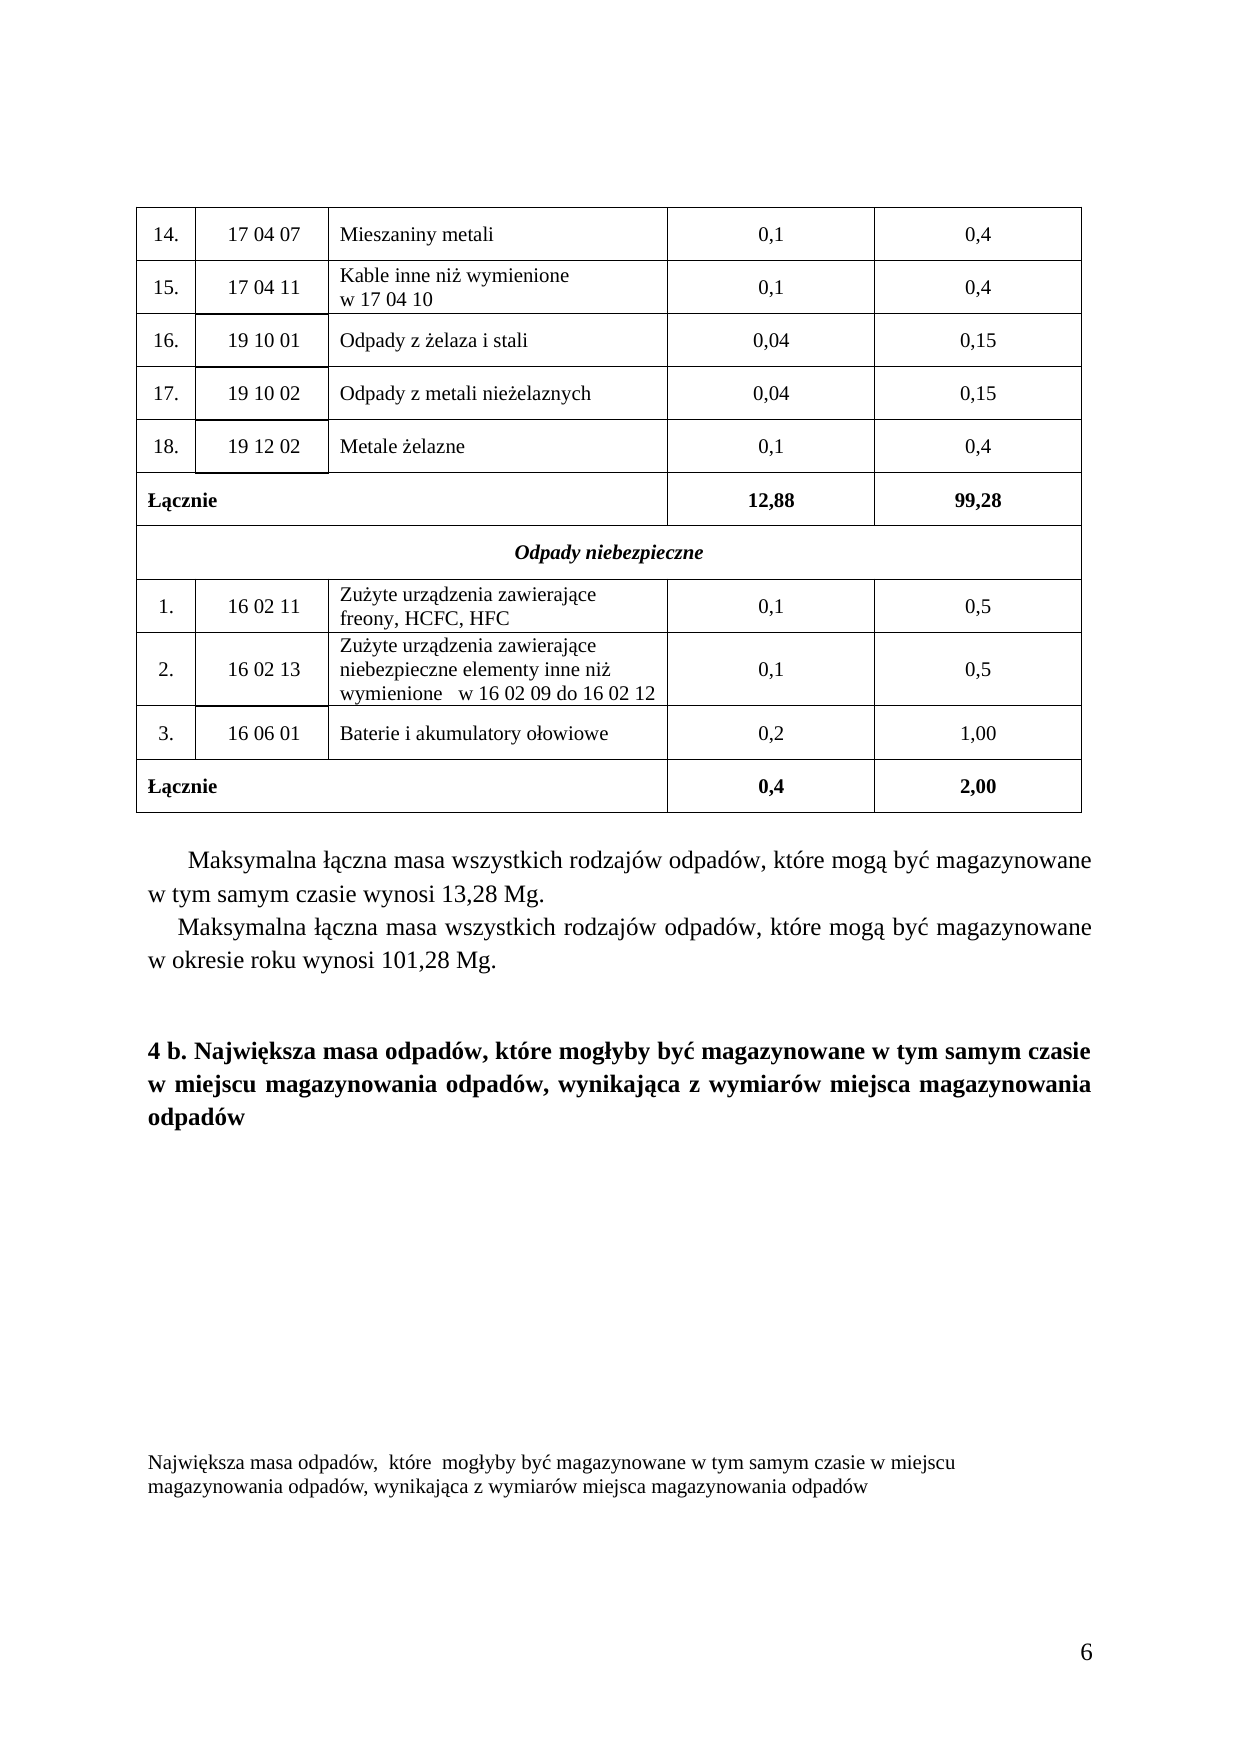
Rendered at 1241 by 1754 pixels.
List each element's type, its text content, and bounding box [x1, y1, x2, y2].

table_cell 0,1 [668, 420, 874, 472]
text Maksymalna łączna masa wszystkich rodzajów odpadów, które mogą być magazynowane w okresie roku wynosi 101,28 Mg. [148, 912, 1092, 973]
table_cell Metale żelazne [329, 420, 667, 472]
table_cell 0,5 [875, 580, 1081, 632]
table_cell 16 02 13 [196, 633, 328, 705]
table_cell 17 04 07 [196, 208, 328, 260]
table_cell 0,4 [875, 261, 1081, 313]
table_cell 15. [137, 261, 195, 313]
table_cell 14. [137, 208, 195, 260]
table_cell 0,04 [668, 367, 874, 419]
table_cell 12,88 [668, 473, 874, 525]
table_cell 0,4 [875, 208, 1081, 260]
table_cell Baterie i akumulatory ołowiowe [329, 706, 667, 758]
text Największa masa odpadów, które mogłyby być magazynowane w tym samym czasie w miejscu magazynowania odpadów, wynikająca z wymiarów miejsca magazynowania odpadów [148, 1450, 1092, 1498]
table_cell 1. [137, 580, 195, 632]
table_cell 16. [137, 314, 195, 366]
table_cell 19 10 02 [196, 368, 328, 419]
table_cell 0,15 [875, 314, 1081, 366]
table_cell 1,00 [875, 706, 1081, 758]
table_cell 3. [137, 706, 195, 758]
table_cell Odpady z żelaza i stali [329, 314, 667, 366]
table_cell Odpady z metali nieżelaznych [329, 367, 667, 419]
table_cell 2,00 [875, 760, 1081, 812]
table_cell 0,1 [668, 261, 874, 313]
table_cell 0,1 [668, 633, 874, 705]
table_cell 19 12 02 [196, 421, 328, 472]
table_cell 16 02 11 [196, 580, 328, 632]
table_cell 0,5 [875, 633, 1081, 705]
table_cell 17. [137, 367, 195, 419]
table_cell 0,2 [668, 706, 874, 758]
table_cell 0,4 [668, 760, 874, 812]
table_cell Odpady niebezpieczne [137, 526, 1081, 578]
table_cell 16 06 01 [196, 707, 328, 758]
table_cell Kable inne niż wymienione w 17 04 10 [329, 261, 667, 313]
text Maksymalna łączna masa wszystkich rodzajów odpadów, które mogą być magazynowane w tym samym czasie wynosi 13,28 Mg. [148, 846, 1092, 907]
table_cell 99,28 [875, 473, 1081, 525]
table_cell Zużyte urządzenia zawierające freony, HCFC, HFC [329, 580, 667, 632]
table_cell 0,1 [668, 580, 874, 632]
table_cell 2. [137, 633, 195, 705]
table_cell 0,15 [875, 367, 1081, 419]
table_cell 0,4 [875, 420, 1081, 472]
table_cell Łącznie [137, 760, 667, 812]
table_cell 17 04 11 [196, 261, 328, 313]
table_cell 0,04 [668, 314, 874, 366]
table_cell 0,1 [668, 208, 874, 260]
table_cell 18. [137, 420, 195, 472]
table_cell 19 10 01 [196, 315, 328, 366]
table_cell Mieszaniny metali [329, 208, 667, 260]
table_cell Łącznie [137, 473, 667, 525]
table_cell Zużyte urządzenia zawierające niebezpieczne elementy inne niż wymienione w 16 02 09 do 16 02 12 [329, 633, 667, 705]
text 4 b. Największa masa odpadów, które mogłyby być magazynowane w tym samym czasie w miejscu magazynowania odpadów, wynikająca z wymiarów miejsca magazynowania odpadów [148, 1036, 1092, 1131]
